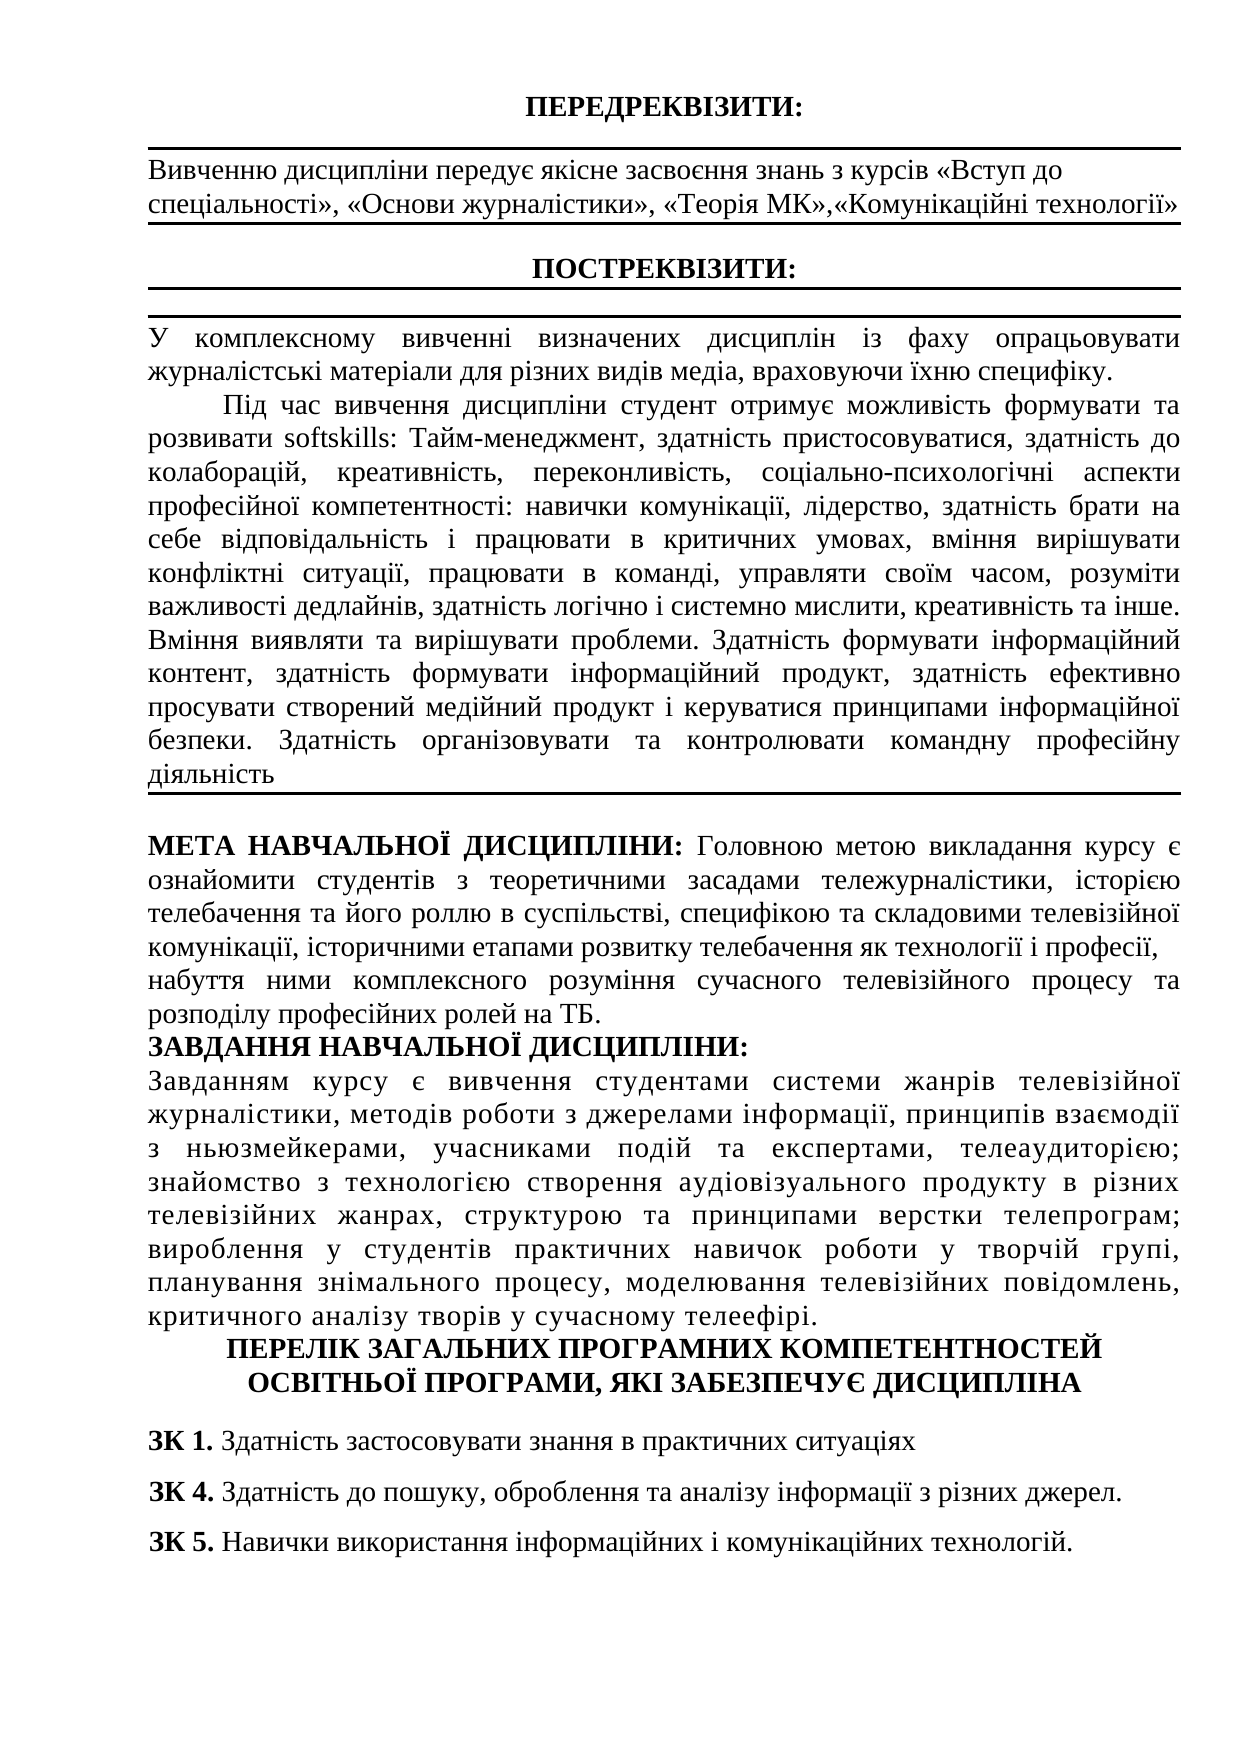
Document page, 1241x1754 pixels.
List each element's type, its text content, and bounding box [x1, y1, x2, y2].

text Під час вивчення дисципліни студент отримує можливість формувати та розвивати softskills: Тайм-менеджмент, здатність пристосовуватися, здатність до колаборацій, креативність, переконливість, соціально-психологічні аспекти професійної компетентності: навички комунікації, лідерство, здатність брати на себе відповідальність і працювати в критичних умовах, вміння вирішувати конфліктні ситуації, працювати в команді, управляти своїм часом, розуміти важливості дедлайнів, здатність логічно і системно мислити, креативність та інше. Вміння виявляти та вирішувати проблеми. Здатність формувати інформаційний контент, здатність формувати інформаційний продукт, здатність ефективно просувати створений медійний продукт і керуватися принципами інформаційної безпеки. Здатність організовувати та контролювати командну професійну діяльність [148, 382, 1181, 792]
text ЗАВДАННЯ НАВЧАЛЬНОЇ ДИСЦИПЛІНИ: [148, 1029, 1181, 1063]
text ЗК 1. Здатність застосовувати знання в практичних ситуаціях [148, 1423, 1181, 1457]
text Завданням курсу є вивчення студентами системи жанрів телевізійної журналістики, методів роботи з джерелами інформації, принципів взаємодії з ньюзмейкерами, учасниками подій та експертами, телеаудиторією; знайомство з технологією створення аудіовізуального продукту в різних телевізійних жанрах, структурою та принципами верстки телепрограм; вироблення у студентів практичних навичок роботи у творчій групі, планування знімального процесу, моделювання телевізійних повідомлень, критичного аналізу творів у сучасному телеефірі. [148, 1063, 1181, 1331]
text набуття ними комплексного розуміння сучасного телевізійного процесу та розподілу професійних ролей на ТБ. [148, 962, 1181, 1029]
subtitle ПЕРЕДРЕКВІЗИТИ: [148, 89, 1181, 122]
subtitle ПЕРЕЛІК ЗАГАЛЬНИХ ПРОГРАМНИХ КОМПЕТЕНТНОСТЕЙ ОСВІТНЬОЇ ПРОГРАМИ, ЯКІ ЗАБЕЗПЕЧУЄ ДИСЦИПЛІНА [148, 1331, 1181, 1398]
subtitle ПОСТРЕКВІЗИТИ: [148, 251, 1181, 287]
text МЕТА НАВЧАЛЬНОЇ ДИСЦИПЛІНИ: Головною метою викладання курсу є ознайомити студентів з теоретичними засадами тележурналістики, історією телебачення та його роллю в суспільстві, специфікою та складовими телевізійної комунікації, історичними етапами розвитку телебачення як технології і професії, [148, 828, 1181, 962]
text ЗК 4. Здатність до пошуку, оброблення та аналізу інформації з різних джерел. [148, 1474, 1181, 1507]
text ЗК 5. Навички використання інформаційних і комунікаційних технологій. [148, 1524, 1181, 1558]
text Вивченню дисципліни передує якісне засвоєння знань з курсів «Вступ до спеціальності», «Основи журналістики», «Теорія МК»,«Комунікаційні технології» [148, 150, 1181, 222]
text У комплексному вивченні визначених дисциплін із фаху опрацьовувати журналістські матеріали для різних видів медіа, враховуючи їхню специфіку. [148, 318, 1181, 382]
